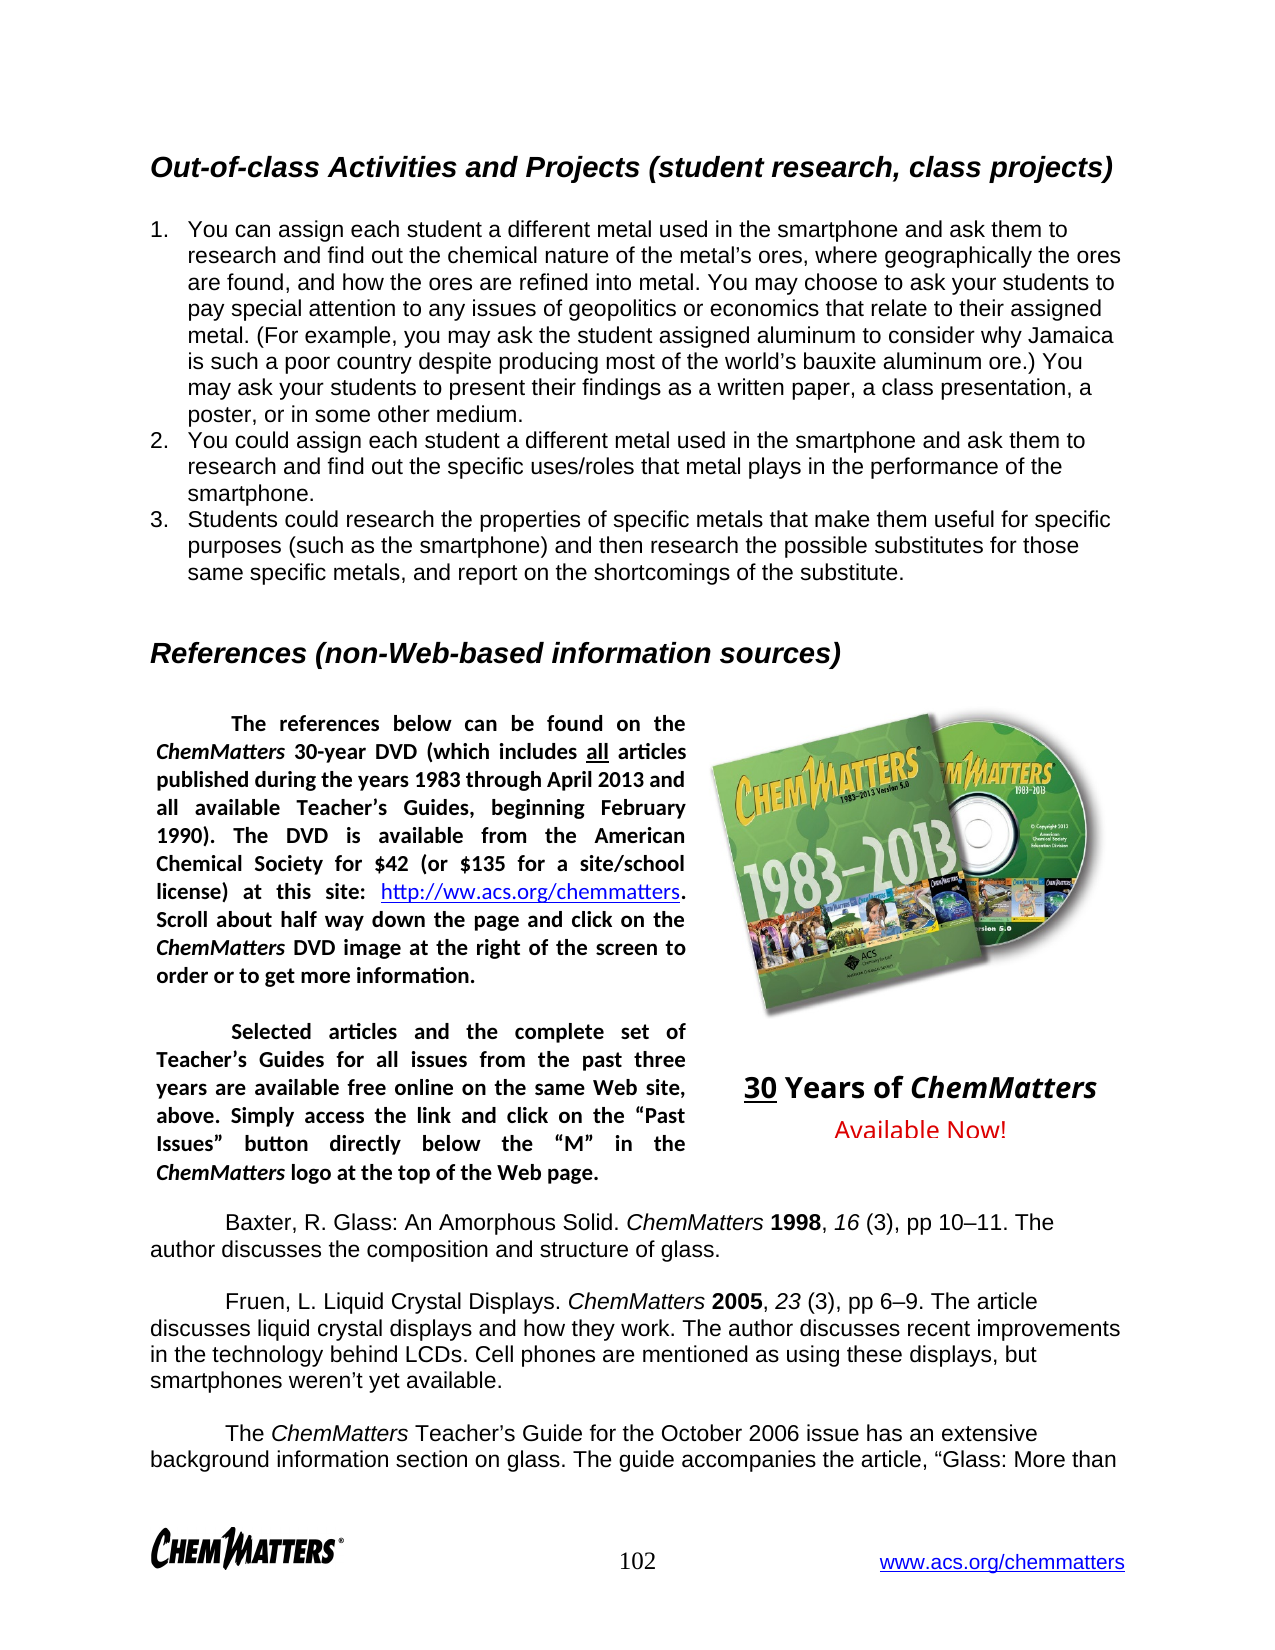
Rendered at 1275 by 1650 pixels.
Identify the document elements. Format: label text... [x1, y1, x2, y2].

subtitle References (non-Web-based information sources) [150, 636, 1125, 670]
subtitle Out-of-class Activities and Projects (student research, class projects) [150, 150, 1125, 183]
picture [698, 702, 1109, 1034]
picture [150, 1527, 345, 1570]
text Fruen, L. Liquid Crystal Displays. ChemMatters 2005, 23 (3), pp 6–9. The article discusses liquid crystal displays and how they work. The author discusses recent improvements in the technology behind LCDs. Cell phones are mentioned as using these displays, but smartphones weren’t yet available. [150, 1288, 1125, 1394]
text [150, 1420, 1125, 1473]
text Baxter, R. Glass: An Amorphous Solid. ChemMatters 1998, 16 (3), pp 10–11. The author discusses the composition and structure of glass. [150, 1209, 1125, 1262]
list You could assign each student a different metal used in the smartphone and ask them to research and find out the specific uses/roles that metal plays in the performance of the smartphone. [150, 427, 1125, 506]
list Students could research the properties of specific metals that make them useful for specific purposes (such as the smartphone) and then research the possible substitutes for those same specific metals, and report on the shortcomings of the substitute. [150, 506, 1125, 585]
list You can assign each student a different metal used in the smartphone and ask them to research and find out the chemical nature of the metal’s ores, where geographically the ores are found, and how the ores are refined into metal. You may choose to ask your students to pay special attention to any issues of geopolitics or economics that relate to their assigned metal. (For example, you may ask the student assigned aluminum to consider why Jamaica is such a poor country despite producing most of the world’s bauxite aluminum ore.) You may ask your students to present their findings as a written paper, a class presentation, a poster, or in some other medium. [150, 216, 1125, 427]
